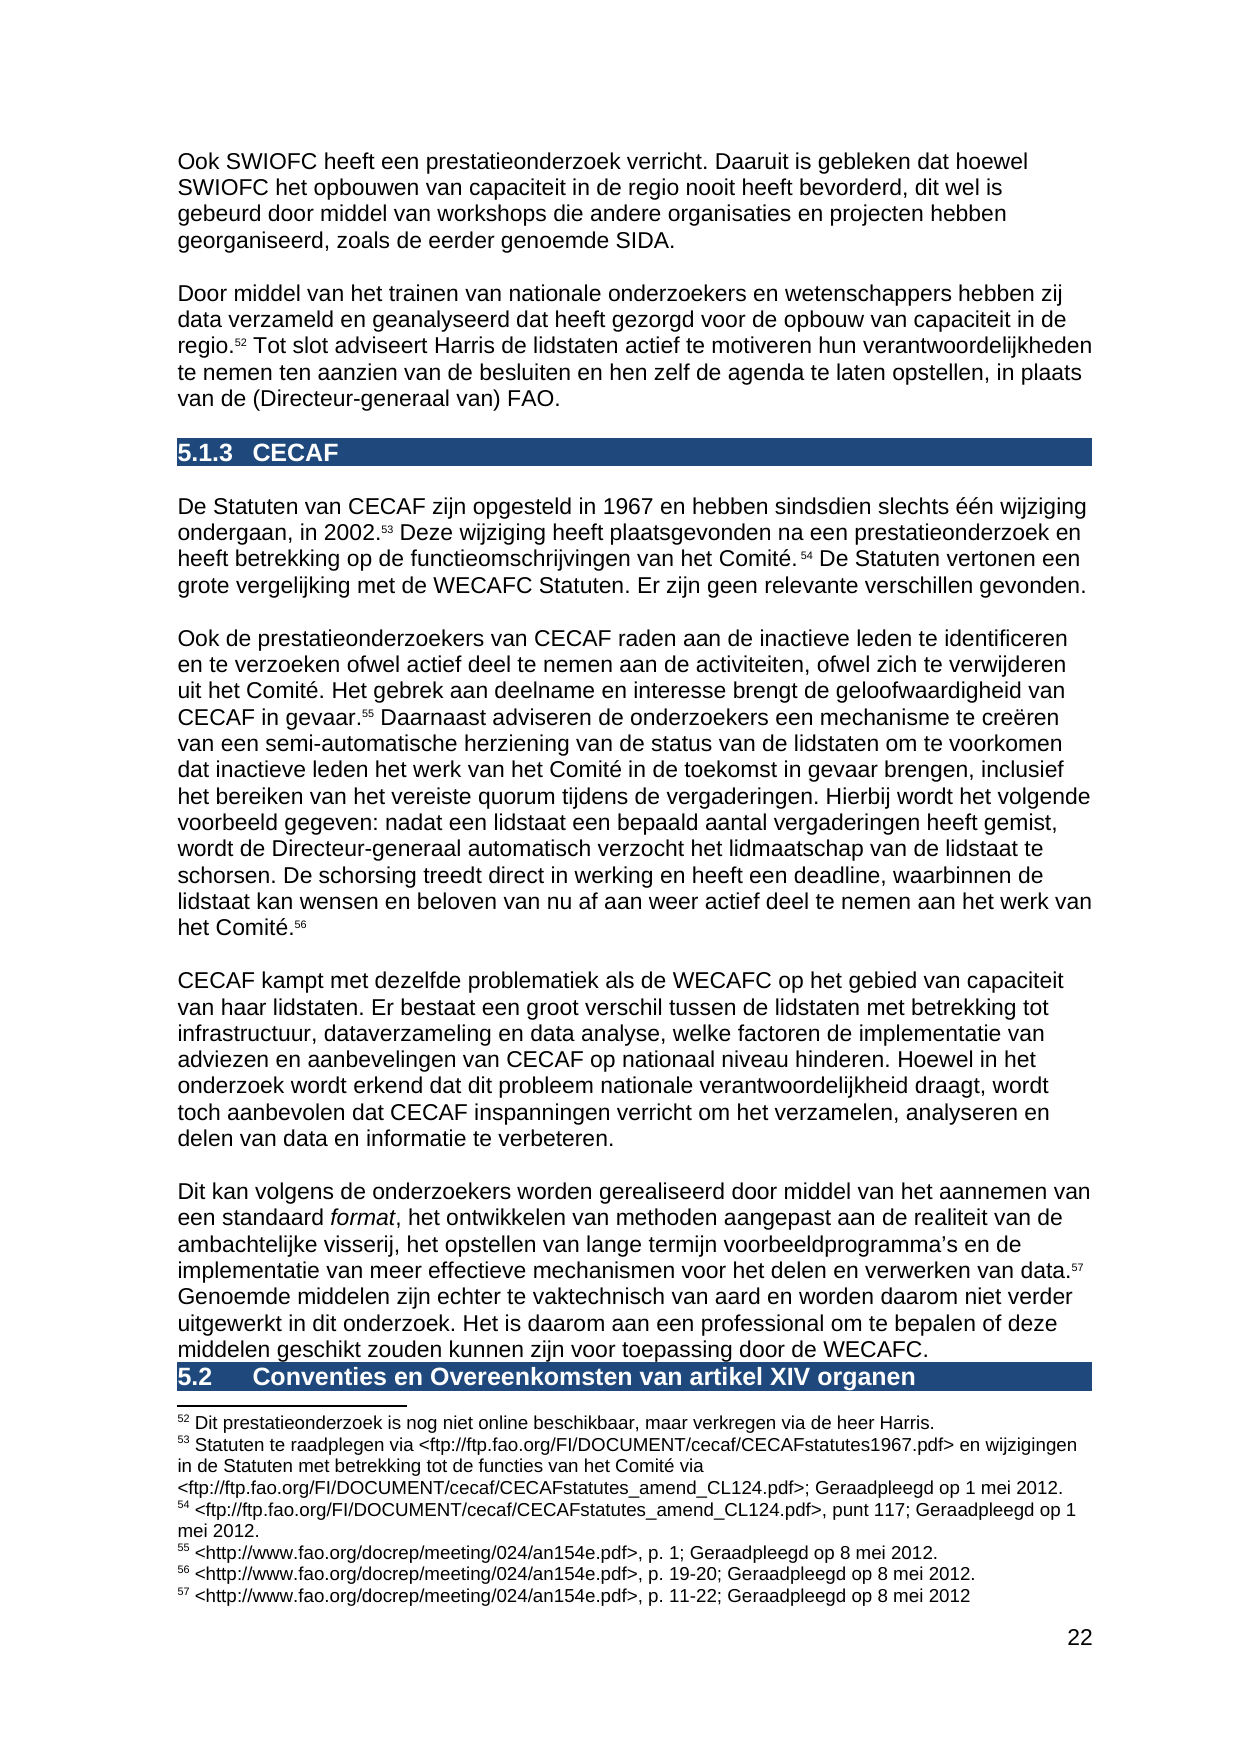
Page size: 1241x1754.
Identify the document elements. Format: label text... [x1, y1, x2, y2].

text 5.1.3 CECAF [177, 438, 1092, 466]
text Ook de prestatieonderzoekers van CECAF raden aan de inactieve leden te identificeren en te verzoeken ofwel actief deel te nemen aan de activiteiten, ofwel zich te verwijderen uit het Comité. Het gebrek aan deelname en interesse brengt de geloofwaardigheid van CECAF in gevaar. Daarnaast adviseren de onderzoekers een mechanisme te creëren van een semi-automatische herziening van de status van de lidstaten om te voorkomen dat inactieve leden het werk van het Comité in de toekomst in gevaar brengen, inclusief het bereiken van het vereiste quorum tijdens de vergaderingen. Hierbij wordt het volgende voorbeeld gegeven: nadat een lidstaat een bepaald aantal vergaderingen heeft gemist, wordt de Directeur-generaal automatisch verzocht het lidmaatschap van de lidstaat te schorsen. De schorsing treedt direct in werking en heeft een deadline, waarbinnen de lidstaat kan wensen en beloven van nu af aan weer actief deel te nemen aan het werk van het Comité. [177, 624, 1092, 941]
text Dit kan volgens de onderzoekers worden gerealiseerd door middel van het aannemen van een standaard format, het ontwikkelen van methoden aangepast aan de realiteit van de ambachtelijke visserij, het opstellen van lange termijn voorbeeldprogramma’s en de implementatie van meer effectieve mechanismen voor het delen en verwerken van data. Genoemde middelen zijn echter te vaktechnisch van aard en worden daarom niet verder uitgewerkt in dit onderzoek. Het is daarom aan een professional om te bepalen of deze middelen geschikt zouden kunnen zijn voor toepassing door de WECAFC. [177, 1178, 1092, 1362]
text 5.2 Conventies en Overeenkomsten van artikel XIV organen [177, 1362, 1092, 1391]
text CECAF kampt met dezelfde problematiek als de WECAFC op het gebied van capaciteit van haar lidstaten. Er bestaat een groot verschil tussen de lidstaten met betrekking tot infrastructuur, dataverzameling en data analyse, welke factoren de implementatie van adviezen en aanbevelingen van CECAF op nationaal niveau hinderen. Hoewel in het onderzoek wordt erkend dat dit probleem nationale verantwoordelijkheid draagt, wordt toch aanbevolen dat CECAF inspanningen verricht om het verzamelen, analyseren en delen van data en informatie te verbeteren. [177, 967, 1092, 1152]
text Door middel van het trainen van nationale onderzoekers en wetenschappers hebben zij data verzameld en geanalyseerd dat heeft gezorgd voor de opbouw van capaciteit in de regio. Tot slot adviseert Harris de lidstaten actief te motiveren hun verantwoordelijkheden te nemen ten aanzien van de besluiten en hen zelf de agenda te laten opstellen, in plaats van de (Directeur-generaal van) FAO. [177, 279, 1092, 411]
text Ook SWIOFC heeft een prestatieonderzoek verricht. Daaruit is gebleken dat hoewel SWIOFC het opbouwen van capaciteit in de regio nooit heeft bevorderd, dit wel is gebeurd door middel van workshops die andere organisaties en projecten hebben georganiseerd, zoals de eerder genoemde SIDA. [177, 148, 1092, 253]
text De Statuten van CECAF zijn opgesteld in 1967 en hebben sindsdien slechts één wijziging ondergaan, in 2002. Deze wijziging heeft plaatsgevonden na een prestatieonderzoek en heeft betrekking op de functieomschrijvingen van het Comité. De Statuten vertonen een grote vergelijking met de WECAFC Statuten. Er zijn geen relevante verschillen gevonden. [177, 493, 1092, 598]
